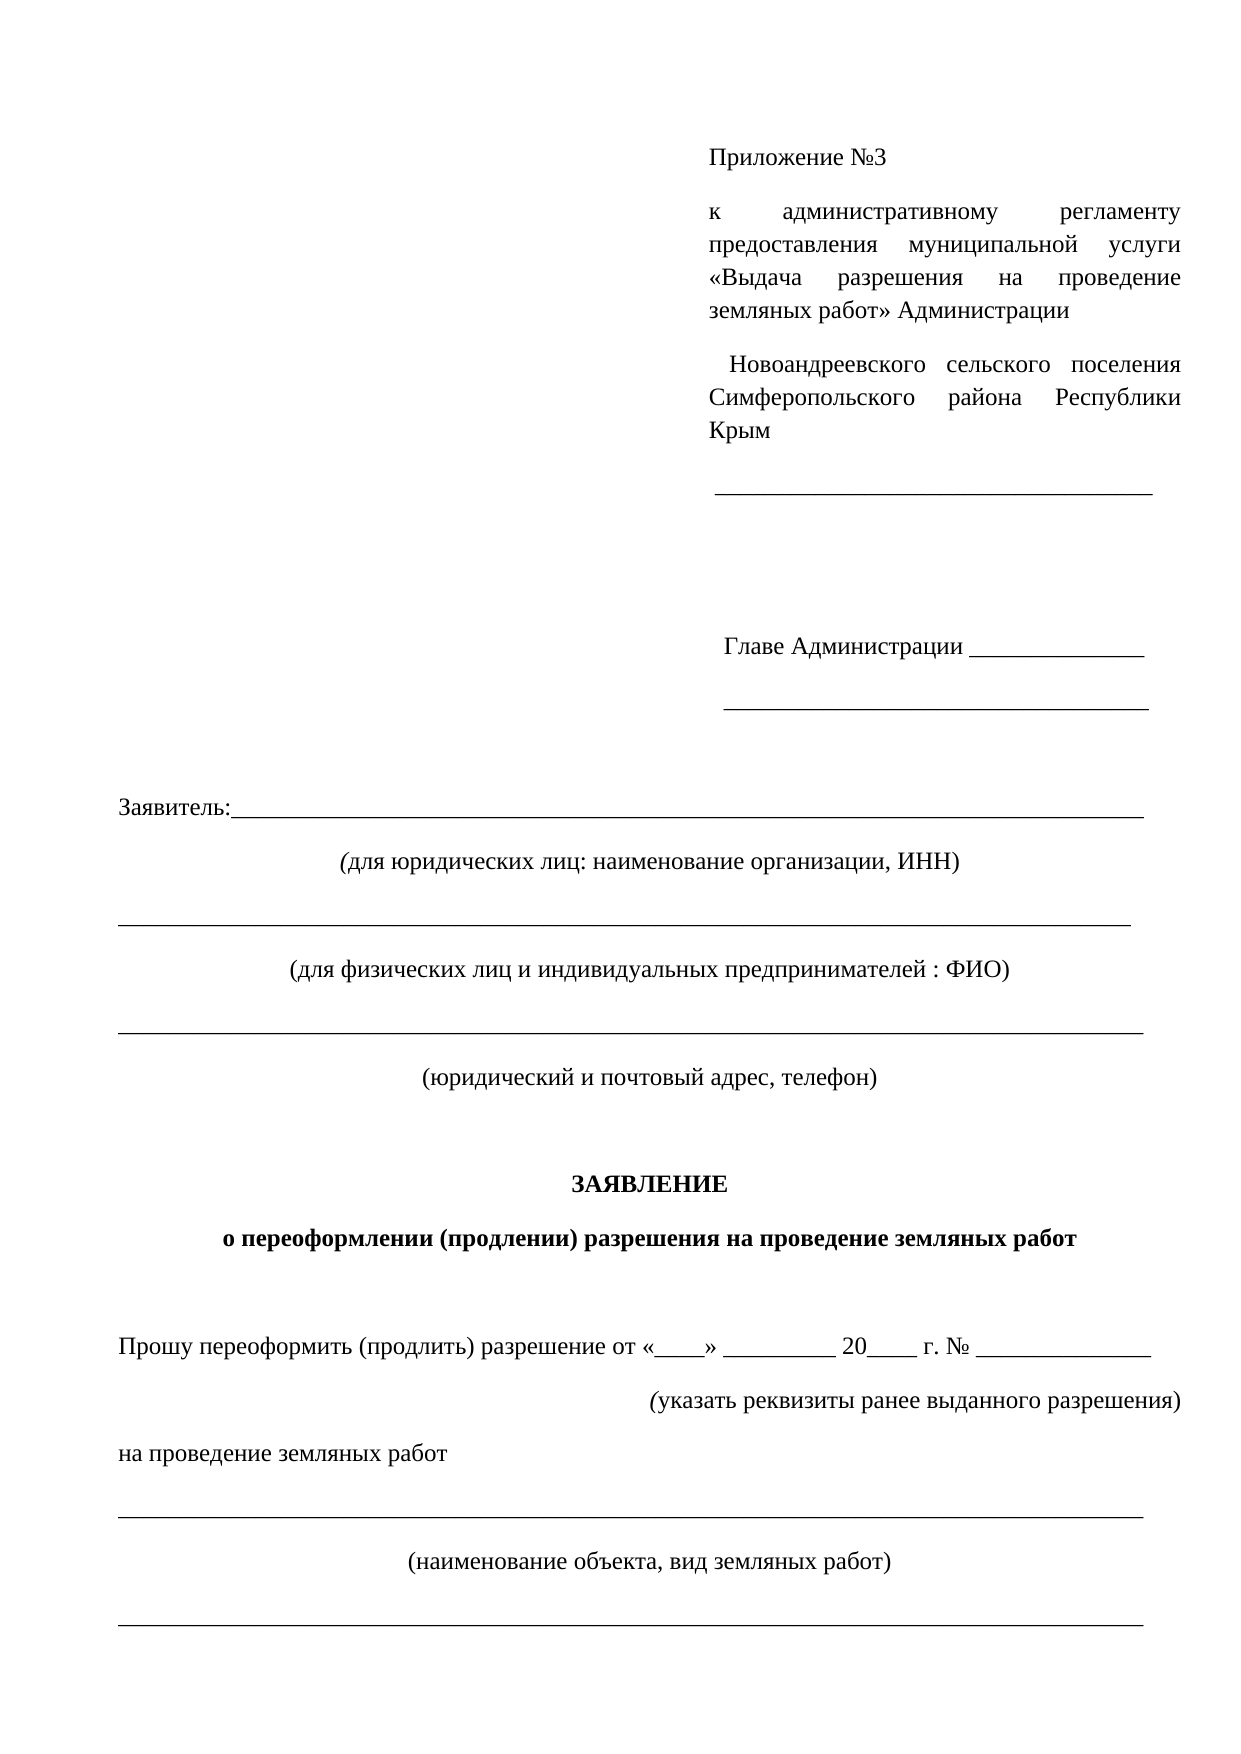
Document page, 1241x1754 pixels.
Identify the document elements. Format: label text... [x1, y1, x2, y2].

text ЗАЯВЛЕНИЕ [118, 1169, 1181, 1198]
text к административному регламенту предоставления муниципальной услуги «Выдача разрешения на проведение земляных работ» Администрации [709, 196, 1181, 324]
text Заявитель:_________________________________________________________________________ [118, 792, 1181, 821]
text на проведение земляных работ [118, 1438, 1181, 1467]
text (наименование объекта, вид земляных работ) [118, 1546, 1181, 1575]
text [118, 1492, 1181, 1521]
text Главе Администрации ______________ [723, 631, 1181, 659]
text (для физических лиц и индивидуальных предпринимателей : ФИО) [118, 954, 1181, 983]
text (для юридических лиц: наименование организации, ИНН) [118, 846, 1181, 875]
text Приложение №3 [709, 142, 1181, 171]
text __________________________________________________________________________________ [118, 1008, 1181, 1036]
text (указать реквизиты ранее выданного разрешения) [118, 1385, 1181, 1413]
text Прошу переоформить (продлить) разрешение от «____» _________ 20____ г. № ______________ [118, 1331, 1181, 1359]
text (юридический и почтовый адрес, телефон) [118, 1062, 1181, 1090]
text ___________________________________ [709, 469, 1181, 498]
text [118, 1600, 1181, 1629]
text Новоандреевского сельского поселения Симферопольского района Республики Крым [709, 349, 1181, 444]
text _________________________________________________________________________________ [118, 900, 1181, 929]
text о переоформлении (продлении) разрешения на проведение земляных работ [118, 1223, 1181, 1252]
text __________________________________ [723, 684, 1181, 713]
